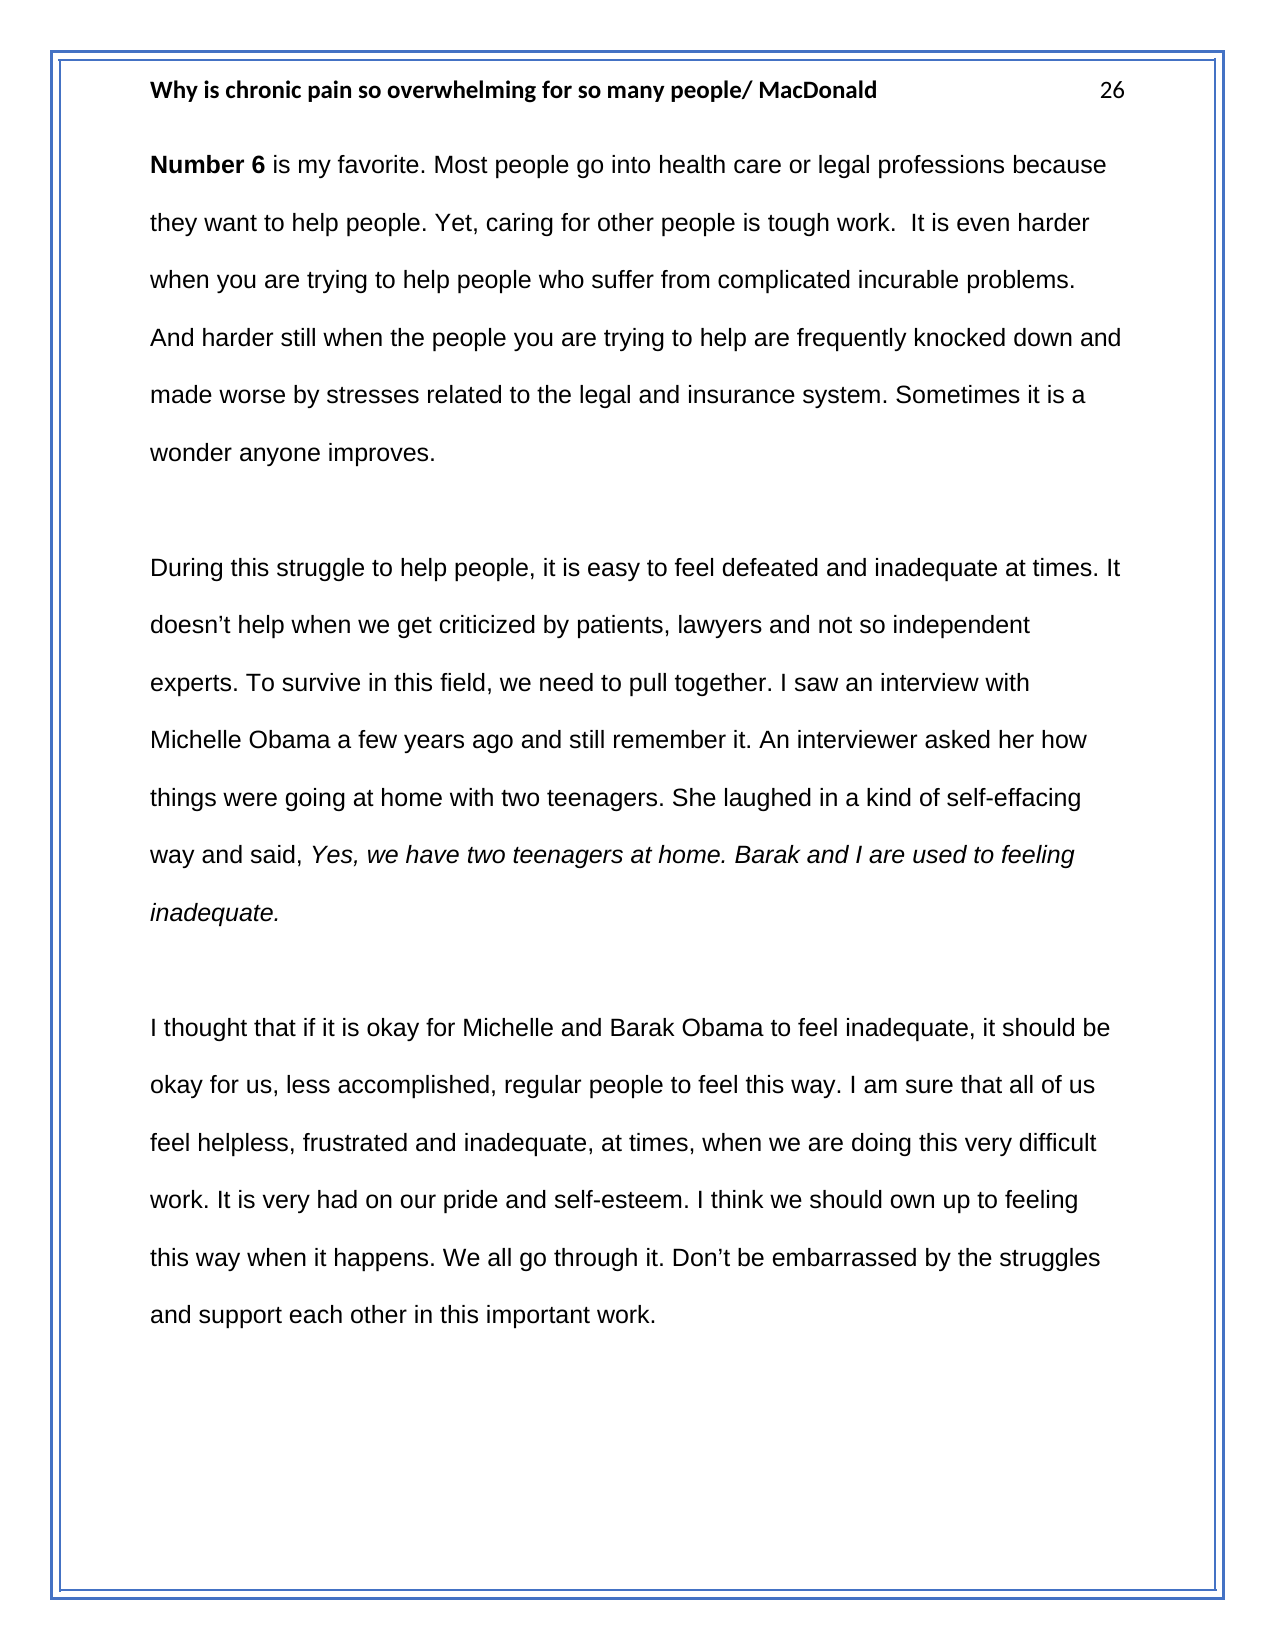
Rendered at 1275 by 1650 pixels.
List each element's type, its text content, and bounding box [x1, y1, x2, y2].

text I thought that if it is okay for Michelle and Barak Obama to feel inadequate, it should be okay for us, less accomplished, regular people to feel this way. I am sure that all of us feel helpless, frustrated and inadequate, at times, when we are doing this very difficult work. It is very had on our pride and self-esteem. I think we should own up to feeling this way when it happens. We all go through it. Don’t be embarrassed by the struggles and support each other in this important work. [150, 1012, 1125, 1329]
text Number 6 is my favorite. Most people go into health care or legal professions because they want to help people. Yet, caring for other people is tough work. It is even harder when you are trying to help people who suffer from complicated incurable problems. And harder still when the people you are trying to help are frequently knocked down and made worse by stresses related to the legal and insurance system. Sometimes it is a wonder anyone improves. [150, 150, 1125, 466]
text During this struggle to help people, it is easy to feel defeated and inadequate at times. It doesn’t help when we get criticized by patients, lawyers and not so independent experts. To survive in this field, we need to pull together. I saw an interview with Michelle Obama a few years ago and still remember it. An interviewer asked her how things were going at home with two teenagers. She laughed in a kind of self-effacing way and said, Yes, we have two teenagers at home. Barak and I are used to feeling inadequate. [150, 552, 1125, 926]
